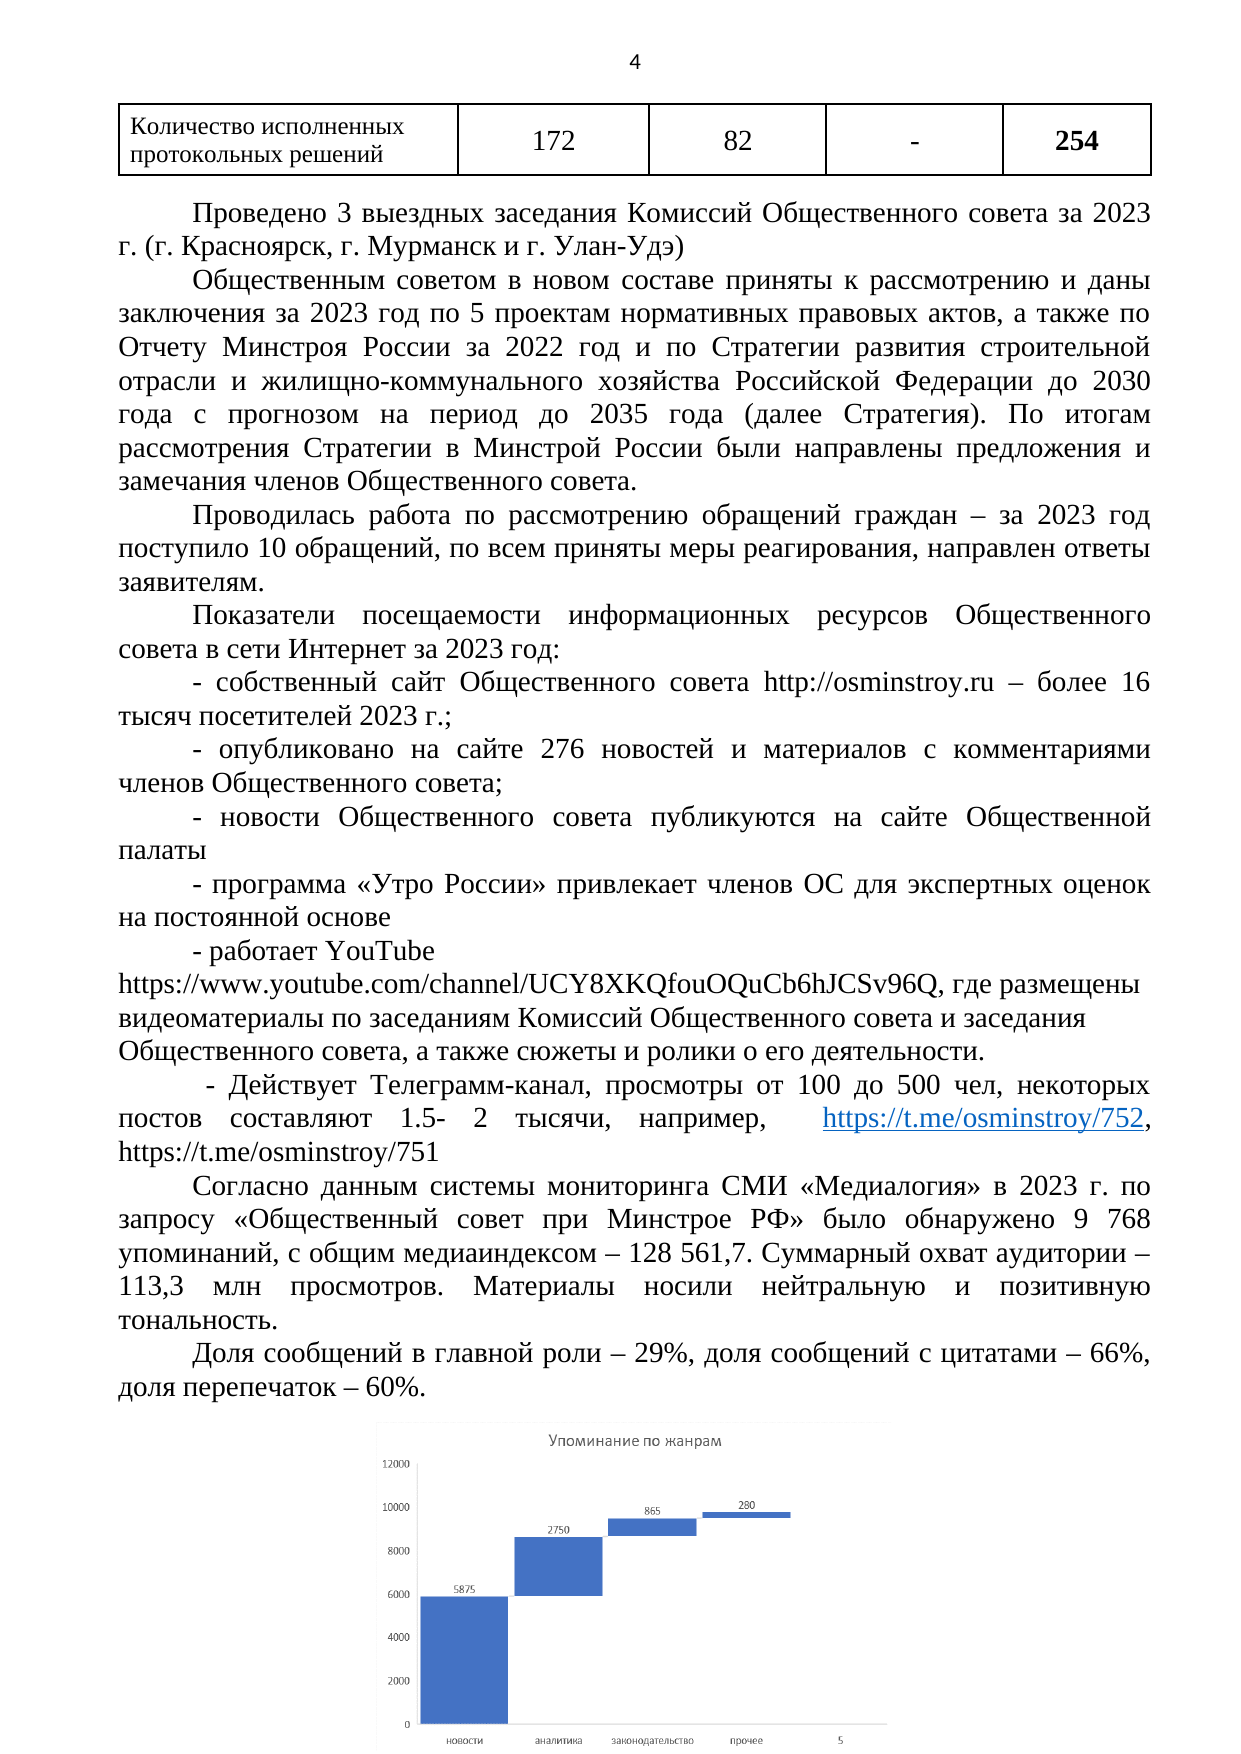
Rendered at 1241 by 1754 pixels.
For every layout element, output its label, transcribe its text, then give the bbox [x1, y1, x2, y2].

text - опубликовано на сайте 276 новостей и материалов с комментариями членов Общественного совета; [118, 732, 1152, 799]
text Показатели посещаемости информационных ресурсов Общественного совета в сети Интернет за 2023 год: [118, 597, 1152, 664]
text - Действует Телеграмм-канал, просмотры от 100 до 500 чел, некоторых постов составляют 1.5- 2 тысячи, например, https://t.me/osminstroy/752, https://t.me/osminstroy/751 [118, 1067, 1152, 1168]
table_cell 254 [1004, 105, 1150, 174]
text Проведено 3 выездных заседания Комиссий Общественного совета за 2023 г. (г. Красноярск, г. Мурманск и г. Улан-Удэ) [118, 195, 1152, 262]
text Доля сообщений в главной роли – 29%, доля сообщений с цитатами – 66%, доля перепечаток – 60%. [118, 1335, 1152, 1402]
table_cell Количество исполненных протокольных решений [120, 105, 457, 174]
text Общественным советом в новом составе приняты к рассмотрению и даны заключения за 2023 год по 5 проектам нормативных правовых актов, а также по Отчету Минстроя России за 2022 год и по Стратегии развития строительной отрасли и жилищно-коммунального хозяйства Российской Федерации до 2030 года с прогнозом на период до 2035 года (далее Стратегия). По итогам рассмотрения Стратегии в Минстрой России были направлены предложения и замечания членов Общественного совета. [118, 262, 1152, 497]
table_cell 82 [650, 105, 825, 174]
text - собственный сайт Общественного совета http://osminstroy.ru – более 16 тысяч посетителей 2023 г.; [118, 664, 1152, 732]
text - новости Общественного совета публикуются на сайте Общественной палаты [118, 799, 1152, 866]
table_cell - [827, 105, 1002, 174]
table_cell 172 [459, 105, 648, 174]
picture [375, 1422, 892, 1751]
text Согласно данным системы мониторинга СМИ «Медиалогия» в 2023 г. по запросу «Общественный совет при Минстрое РФ» было обнаружено 9 768 упоминаний, с общим медиаиндексом – 128 561,7. Суммарный охват аудитории – 113,3 млн просмотров. Материалы носили нейтральную и позитивную тональность. [118, 1168, 1152, 1335]
text - работает YouTube https://www.youtube.com/channel/UCY8XKQfouOQuCb6hJCSv96Q, где размещены видеоматериалы по заседаниям Комиссий Общественного совета и заседания Общественного совета, а также сюжеты и ролики о его деятельности. [118, 933, 1152, 1067]
text - программа «Утро России» привлекает членов ОС для экспертных оценок на постоянной основе [118, 866, 1152, 933]
text Проводилась работа по рассмотрению обращений граждан – за 2023 год поступило 10 обращений, по всем приняты меры реагирования, направлен ответы заявителям. [118, 497, 1152, 597]
